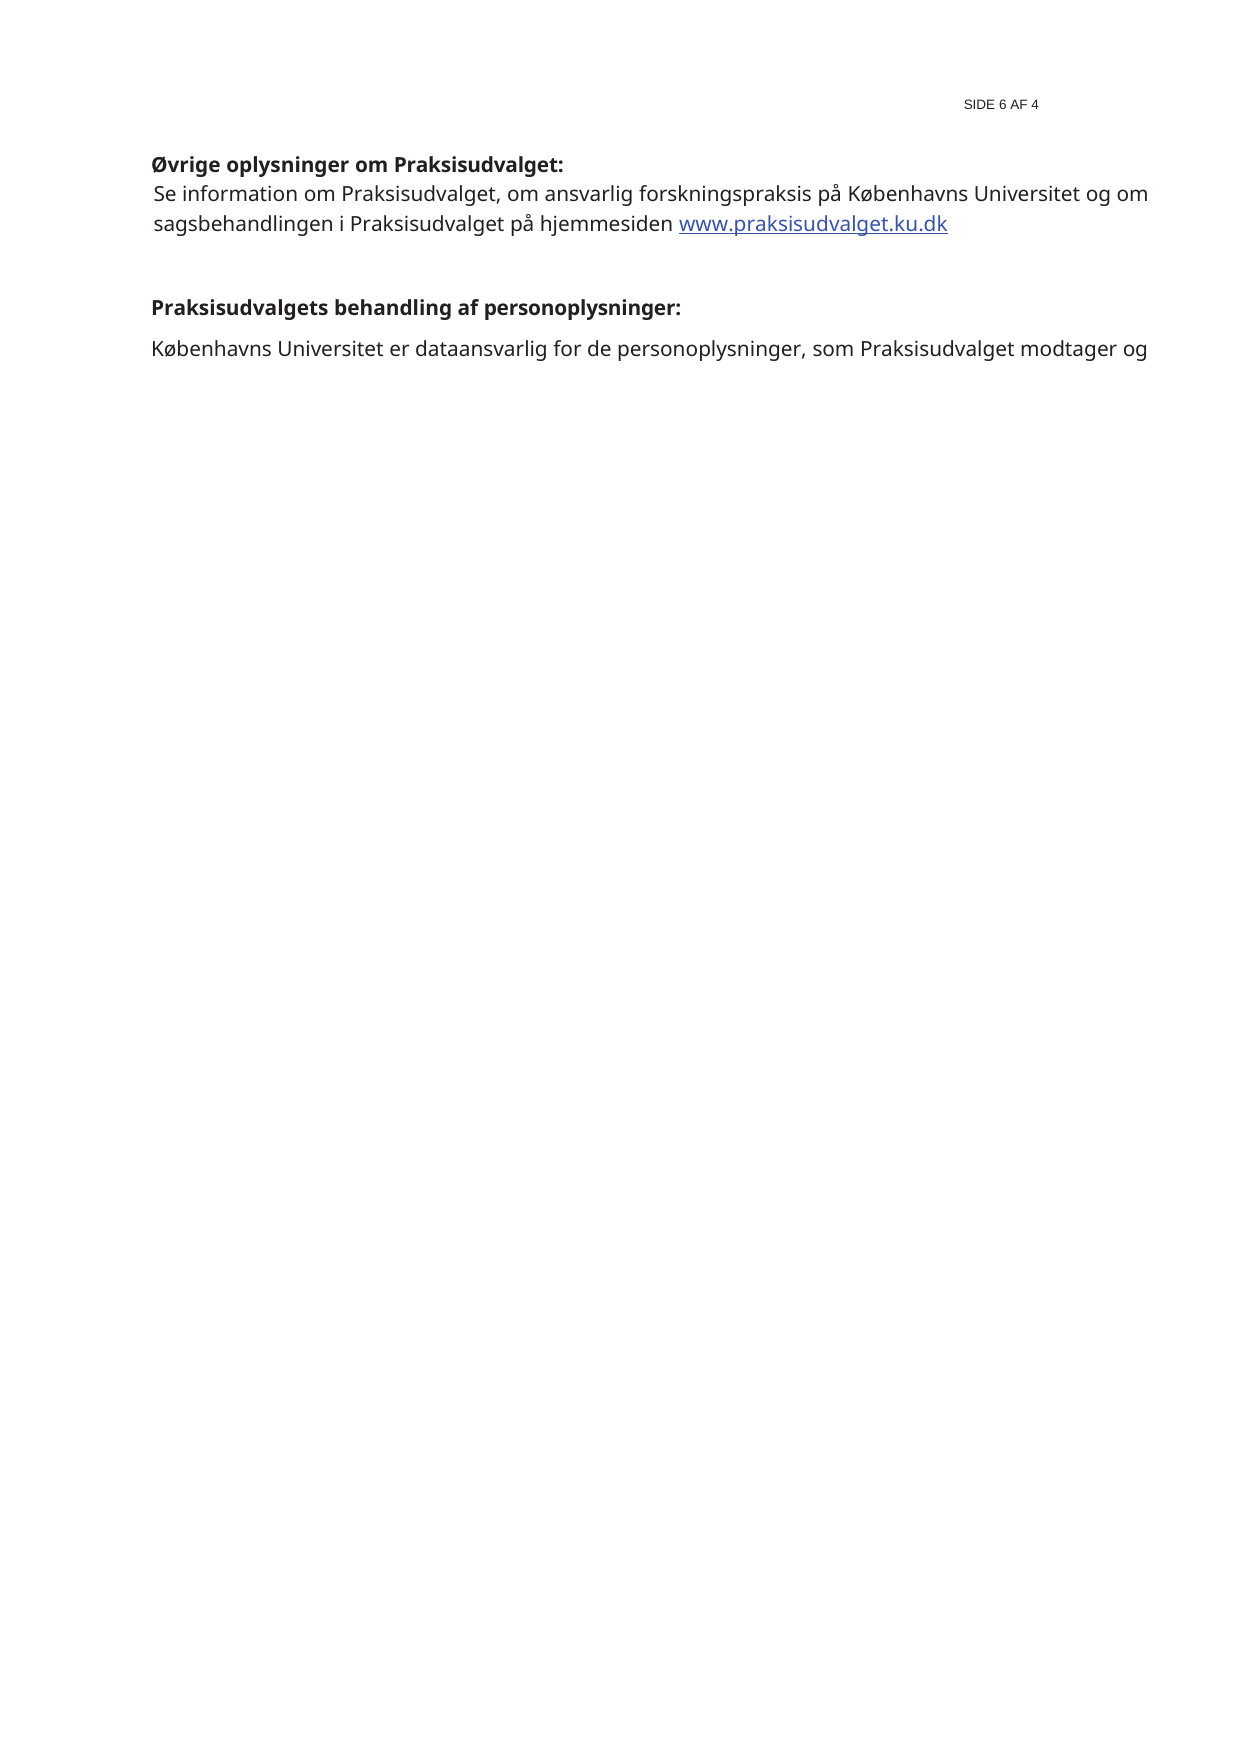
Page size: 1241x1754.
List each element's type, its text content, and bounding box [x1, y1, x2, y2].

text Øvrige oplysninger om Praksisudvalget: [151, 150, 1155, 178]
text Praksisudvalgets behandling af personoplysninger: [151, 293, 1155, 322]
text Københavns Universitet er dataansvarlig for de personoplysninger, som Praksisudvalget modtager og [151, 334, 1155, 363]
text Se information om Praksisudvalget, om ansvarlig forskningspraksis på Københavns Universitet og om sagsbehandlingen i Praksisudvalget på hjemmesiden www.praksisudvalget.ku.dk [153, 179, 1155, 237]
